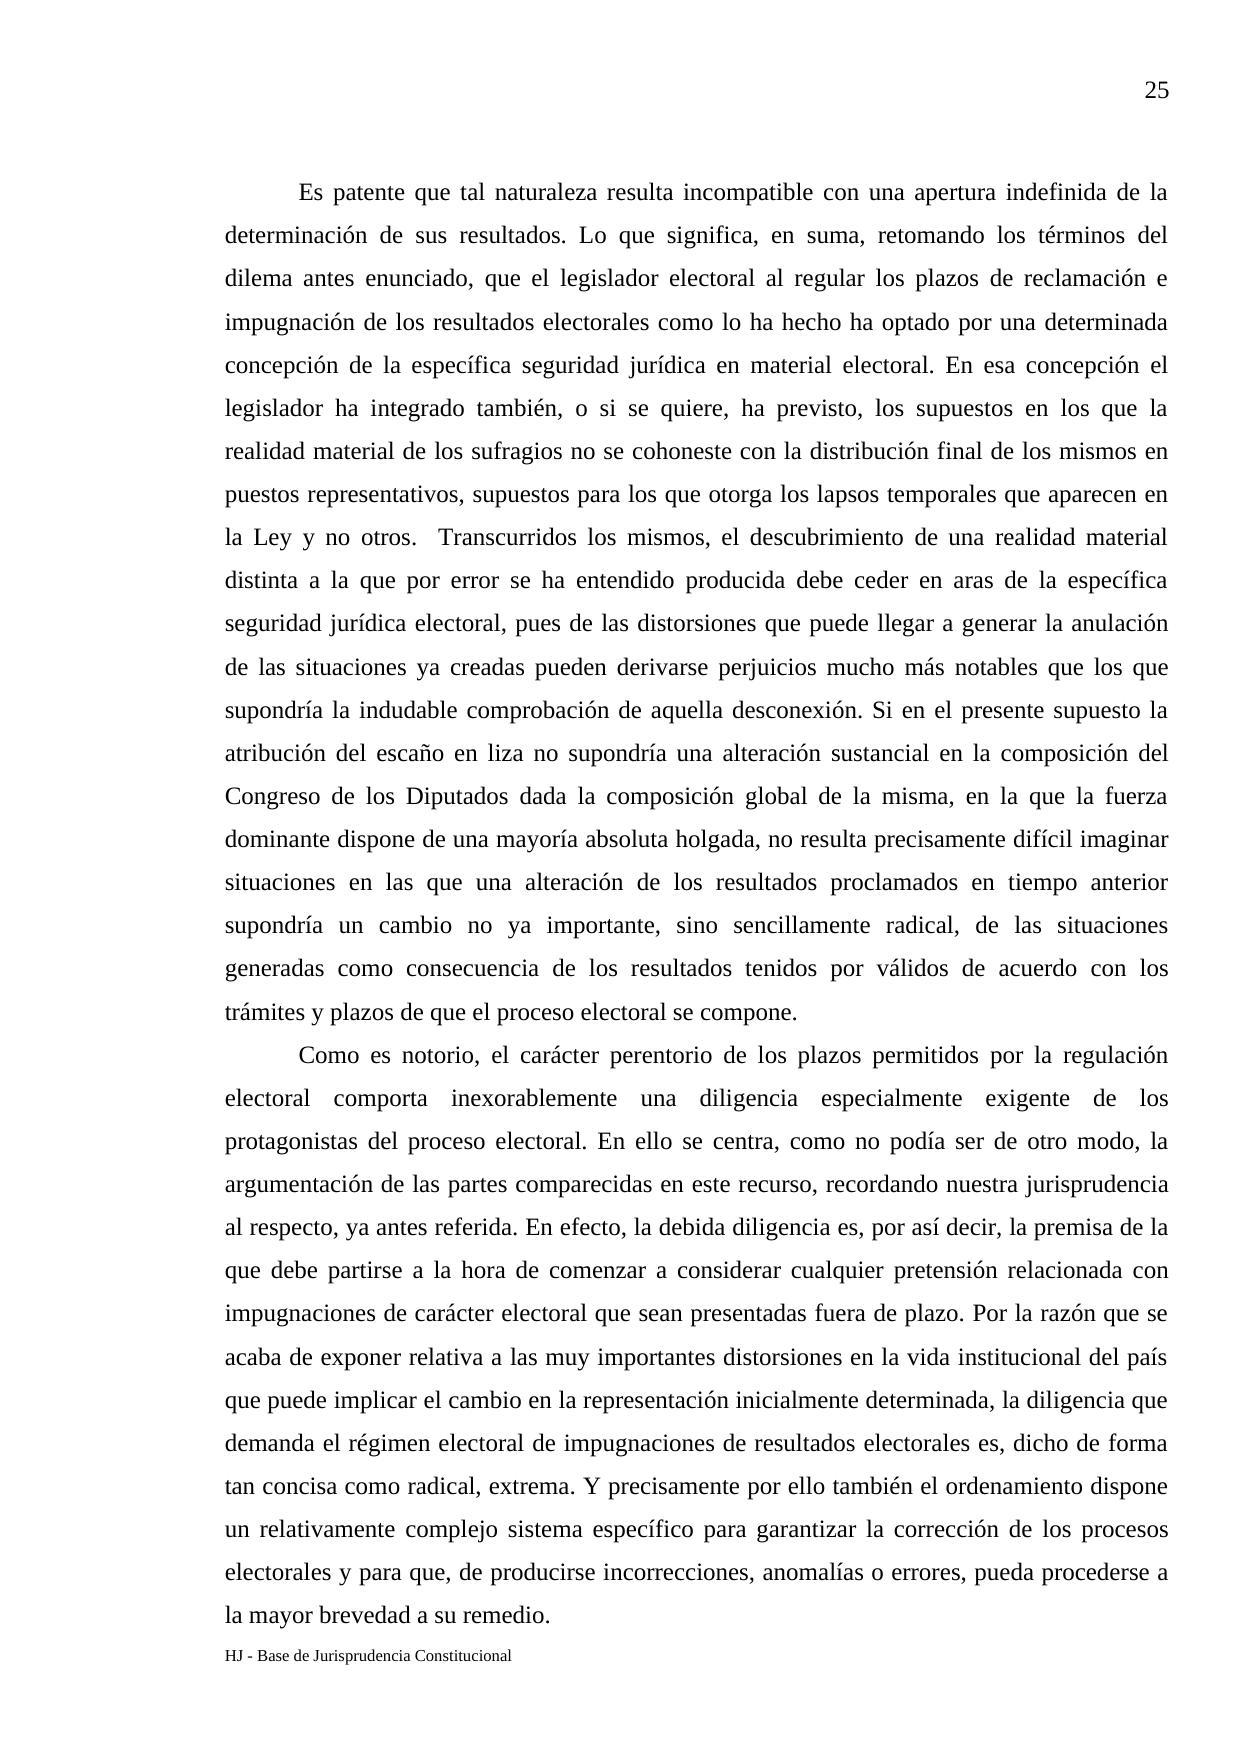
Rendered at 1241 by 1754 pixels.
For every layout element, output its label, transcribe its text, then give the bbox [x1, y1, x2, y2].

text Como es notorio, el carácter perentorio de los plazos permitidos por la regulación electoral comporta inexorablemente una diligencia especialmente exigente de los protagonistas del proceso electoral. En ello se centra, como no podía ser de otro modo, la argumentación de las partes comparecidas en este recurso, recordando nuestra jurisprudencia al respecto, ya antes referida. En efecto, la debida diligencia es, por así decir, la premisa de la que debe partirse a la hora de comenzar a considerar cualquier pretensión relacionada con impugnaciones de carácter electoral que sean presentadas fuera de plazo. Por la razón que se acaba de exponer relativa a las muy importantes distorsiones en la vida institucional del país que puede implicar el cambio en la representación inicialmente determinada, la diligencia que demanda el régimen electoral de impugnaciones de resultados electorales es, dicho de forma tan concisa como radical, extrema. Y precisamente por ello también el ordenamiento dispone un relativamente complejo sistema específico para garantizar la corrección de los procesos electorales y para que, de producirse incorrecciones, anomalías o errores, pueda procederse a la mayor brevedad a su remedio. [224, 1040, 1169, 1629]
text Es patente que tal naturaleza resulta incompatible con una apertura indefinida de la determinación de sus resultados. Lo que significa, en suma, retomando los términos del dilema antes enunciado, que el legislador electoral al regular los plazos de reclamación e impugnación de los resultados electorales como lo ha hecho ha optado por una determinada concepción de la específica seguridad jurídica en material electoral. En esa concepción el legislador ha integrado también, o si se quiere, ha previsto, los supuestos en los que la realidad material de los sufragios no se cohoneste con la distribución final de los mismos en puestos representativos, supuestos para los que otorga los lapsos temporales que aparecen en la Ley y no otros. Transcurridos los mismos, el descubrimiento de una realidad material distinta a la que por error se ha entendido producida debe ceder en aras de la específica seguridad jurídica electoral, pues de las distorsiones que puede llegar a generar la anulación de las situaciones ya creadas pueden derivarse perjuicios mucho más notables que los que supondría la indudable comprobación de aquella desconexión. Si en el presente supuesto la atribución del escaño en liza no supondría una alteración sustancial en la composición del Congreso de los Diputados dada la composición global de la misma, en la que la fuerza dominante dispone de una mayoría absoluta holgada, no resulta precisamente difícil imaginar situaciones en las que una alteración de los resultados proclamados en tiempo anterior supondría un cambio no ya importante, sino sencillamente radical, de las situaciones generadas como consecuencia de los resultados tenidos por válidos de acuerdo con los trámites y plazos de que el proceso electoral se compone. [224, 177, 1169, 1025]
